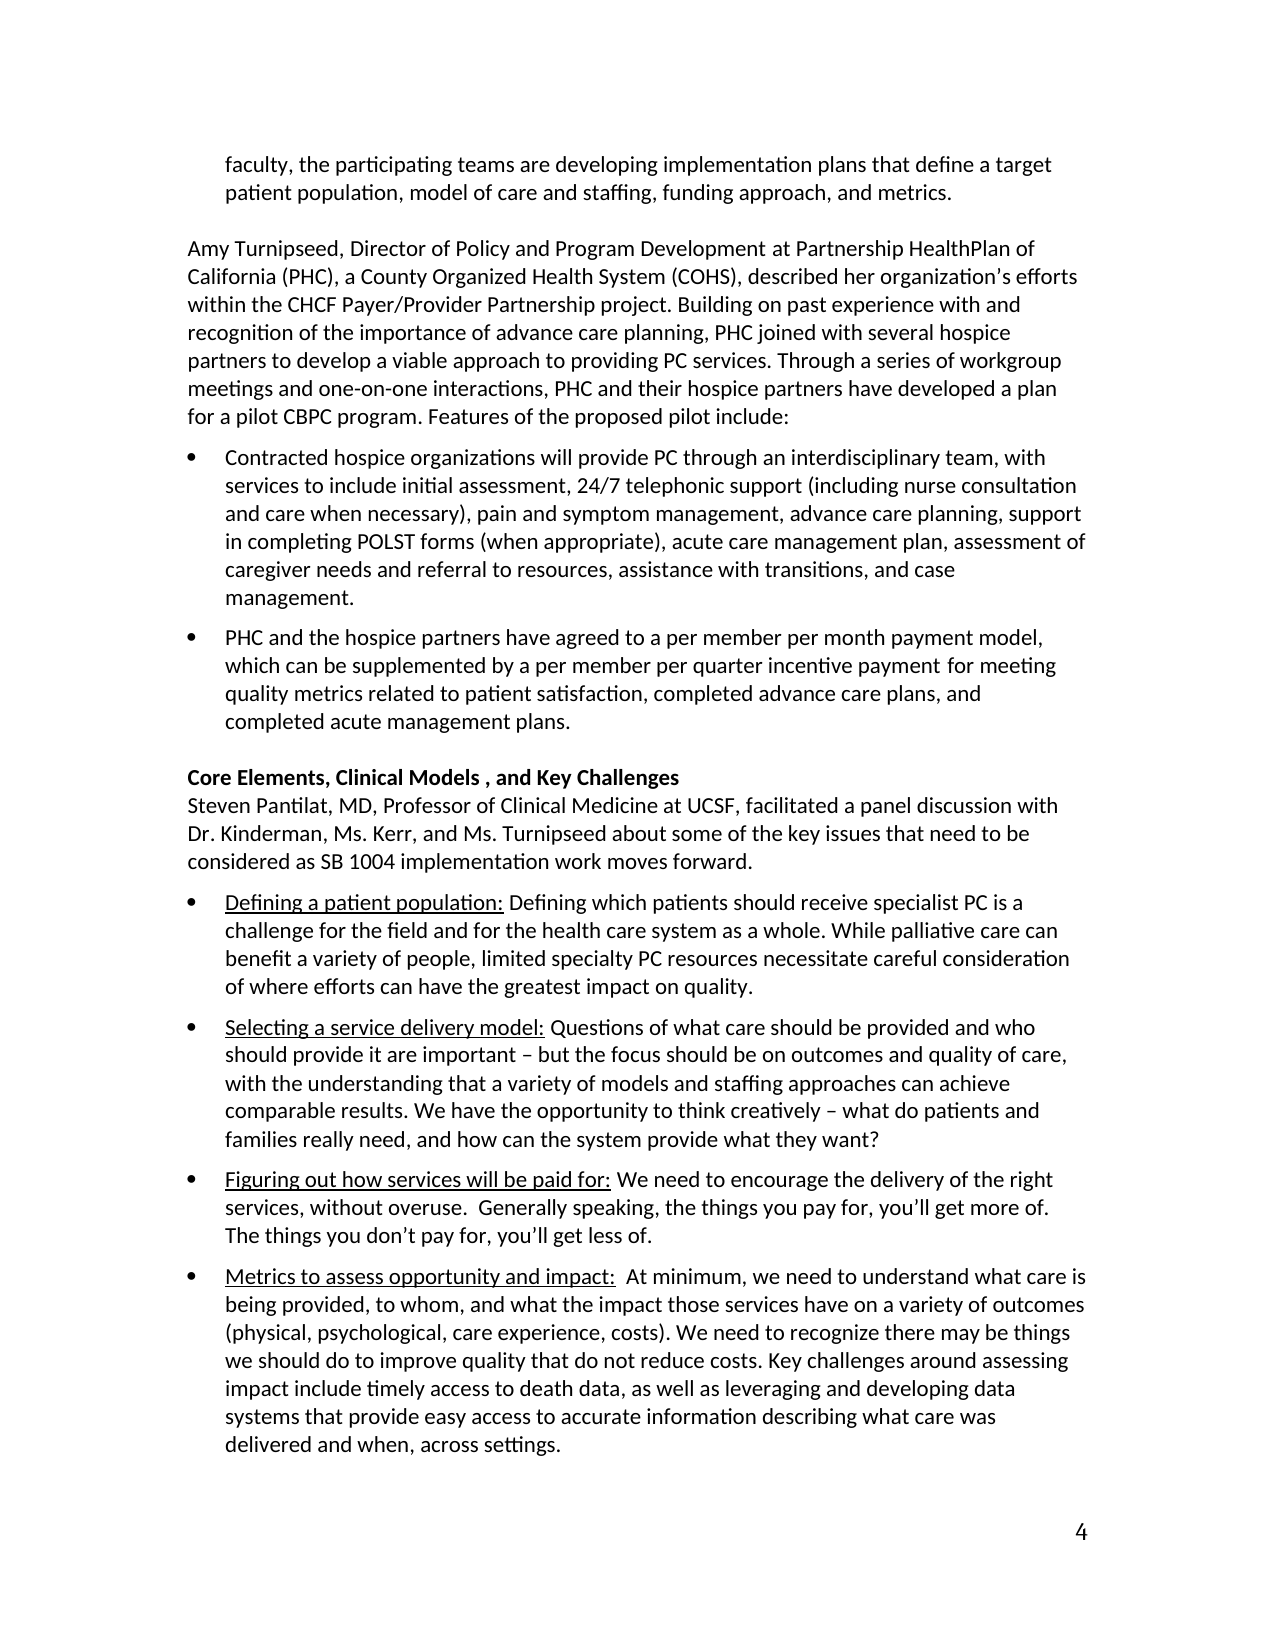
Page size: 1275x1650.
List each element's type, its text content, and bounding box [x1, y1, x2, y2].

text Steven Pantilat, MD, Professor of Clinical Medicine at UCSF, facilitated a panel discussion with Dr. Kinderman, Ms. Kerr, and Ms. Turnipseed about some of the key issues that need to be considered as SB 1004 implementation work moves forward. [187, 791, 1087, 876]
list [187, 150, 1087, 206]
list Defining a patient population: Defining which patients should receive specialist PC is a challenge for the field and for the health care system as a whole. While palliative care can benefit a variety of people, limited specialty PC resources necessitate careful consideration of where efforts can have the greatest impact on quality. [187, 888, 1087, 1000]
text Core Elements, Clinical Models , and Key Challenges [187, 763, 1087, 791]
list Contracted hospice organizations will provide PC through an interdisciplinary team, with services to include initial assessment, 24/7 telephonic support (including nurse consultation and care when necessary), pain and symptom management, advance care planning, support in completing POLST forms (when appropriate), acute care management plan, assessment of caregiver needs and referral to resources, assistance with transitions, and case management. [187, 443, 1087, 611]
text Amy Turnipseed, Director of Policy and Program Development at Partnership HealthPlan of California (PHC), a County Organized Health System (COHS), described her organization’s efforts within the CHCF Payer/Provider Partnership project. Building on past experience with and recognition of the importance of advance care planning, PHC joined with several hospice partners to develop a viable approach to providing PC services. Through a series of workgroup meetings and one-on-one interactions, PHC and their hospice partners have developed a plan for a pilot CBPC program. Features of the proposed pilot include: [187, 234, 1087, 430]
list PHC and the hospice partners have agreed to a per member per month payment model, which can be supplemented by a per member per quarter incentive payment for meeting quality metrics related to patient satisfaction, completed advance care plans, and completed acute management plans. [187, 623, 1087, 735]
list Selecting a service delivery model: Questions of what care should be provided and who should provide it are important – but the focus should be on outcomes and quality of care, with the understanding that a variety of models and staffing approaches can achieve comparable results. We have the opportunity to think creatively – what do patients and families really need, and how can the system provide what they want? [187, 1013, 1087, 1153]
list Figuring out how services will be paid for: We need to encourage the delivery of the right services, without overuse. Generally speaking, the things you pay for, you’ll get more of. The things you don’t pay for, you’ll get less of. [187, 1165, 1087, 1249]
list Metrics to assess opportunity and impact: At minimum, we need to understand what care is being provided, to whom, and what the impact those services have on a variety of outcomes (physical, psychological, care experience, costs). We need to recognize there may be things we should do to improve quality that do not reduce costs. Key challenges around assessing impact include timely access to death data, as well as leveraging and developing data systems that provide easy access to accurate information describing what care was delivered and when, across settings. [187, 1262, 1087, 1458]
